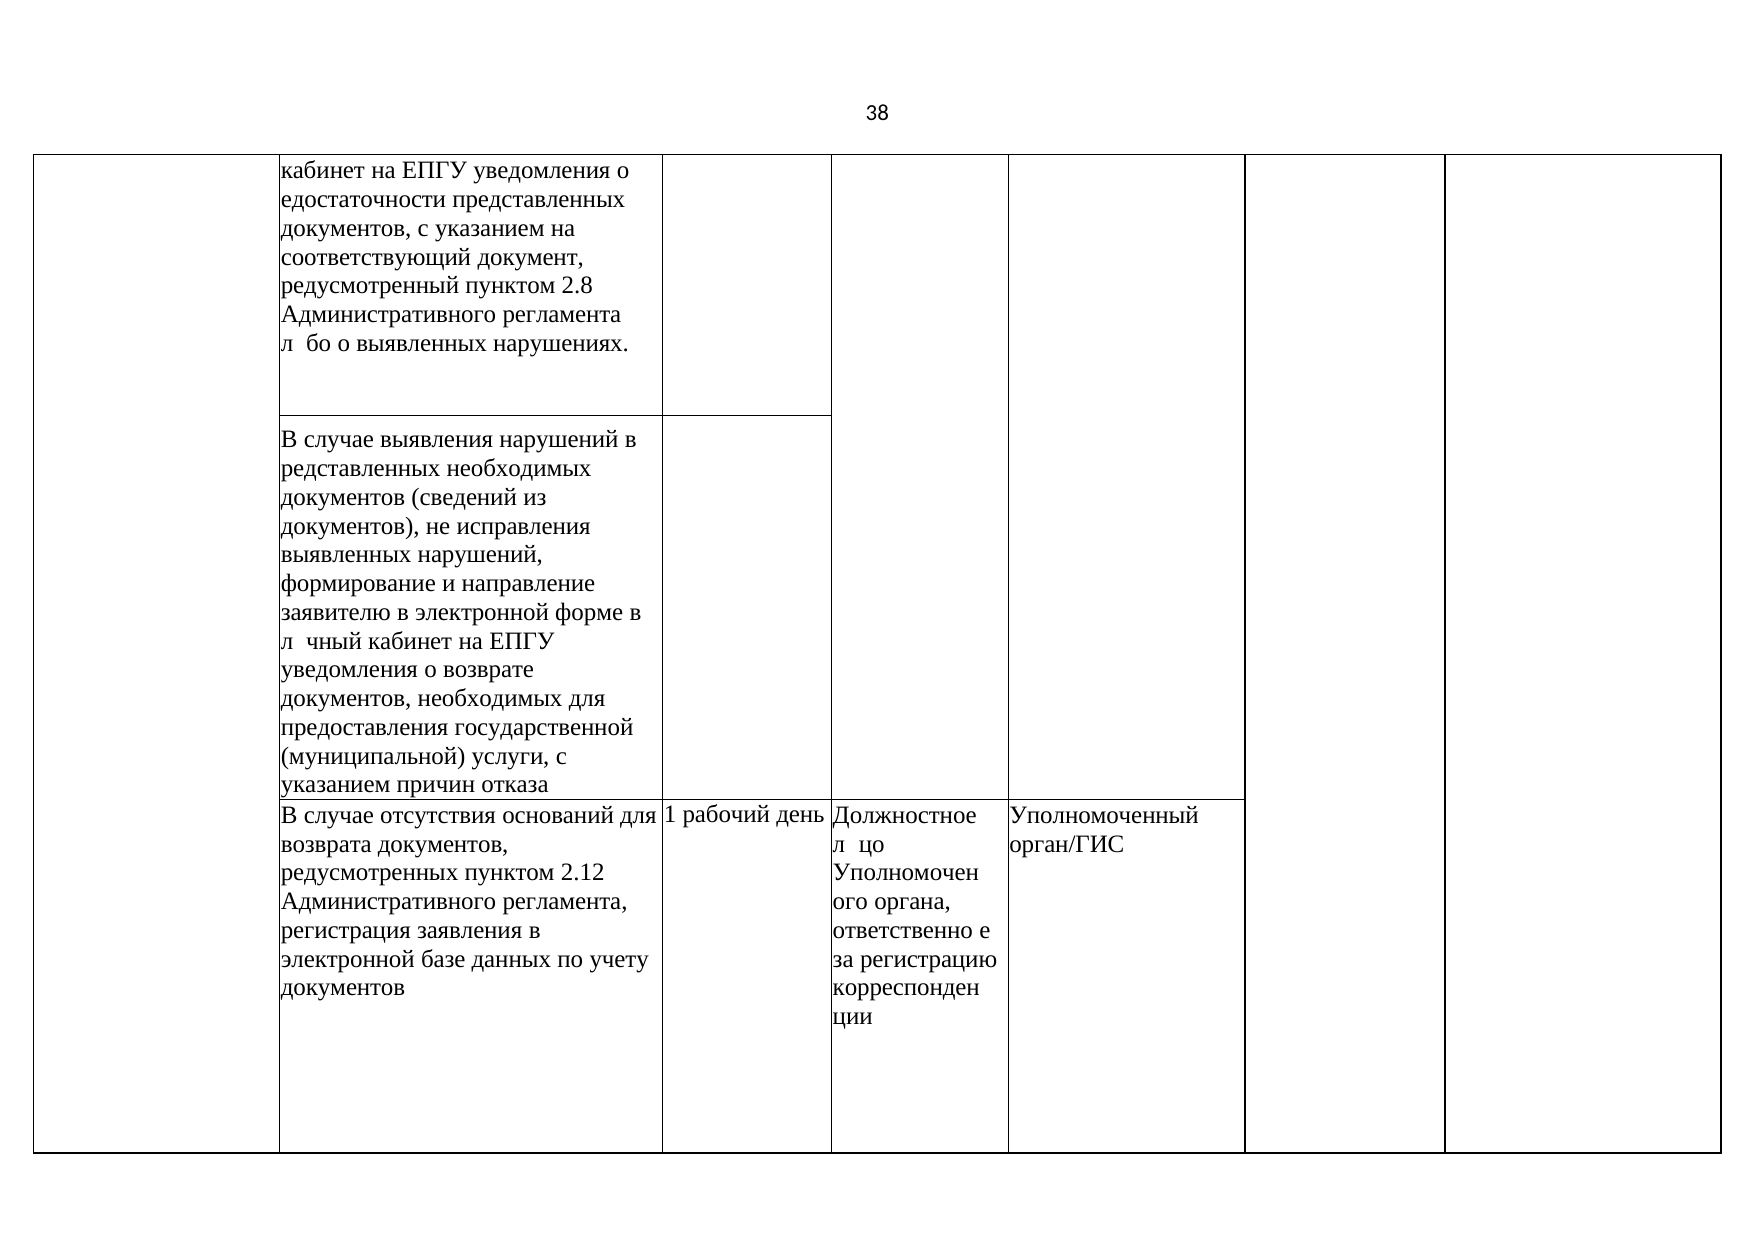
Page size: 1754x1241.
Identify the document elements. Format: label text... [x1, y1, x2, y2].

table_header [34, 155, 279, 1152]
table_cell Уполномоченный орган/ГИС [1009, 800, 1244, 1152]
table_cell 1 рабочий день [663, 800, 831, 1152]
table_header кабинет на ЕПГУ уведомления о едостаточности представленных документов, с указанием на соответствующий документ, редусмотренный пунктом 2.8 Административного регламента л бо о выявленных нарушениях. [280, 155, 662, 415]
table_header [1009, 155, 1244, 799]
table_cell [663, 416, 831, 799]
table_cell Должностное л цо Уполномочен ого органа, ответственно е за регистрацию корреспонден ции [832, 800, 1008, 1152]
table_header [1246, 155, 1444, 1152]
table_header [832, 155, 1008, 799]
table_cell В случае отсутствия оснований для возврата документов, редусмотренных пунктом 2.12 Административного регламента, регистрация заявления в электронной базе данных по учету документов [280, 800, 662, 1152]
table_header [663, 155, 831, 415]
table_header [1446, 155, 1720, 1152]
table_cell В случае выявления нарушений в редставленных необходимых документов (сведений из документов), не исправления выявленных нарушений, формирование и направление заявителю в электронной форме в л чный кабинет на ЕПГУ уведомления о возврате документов, необходимых для предоставления государственной (муниципальной) услуги, с указанием причин отказа [280, 416, 662, 799]
